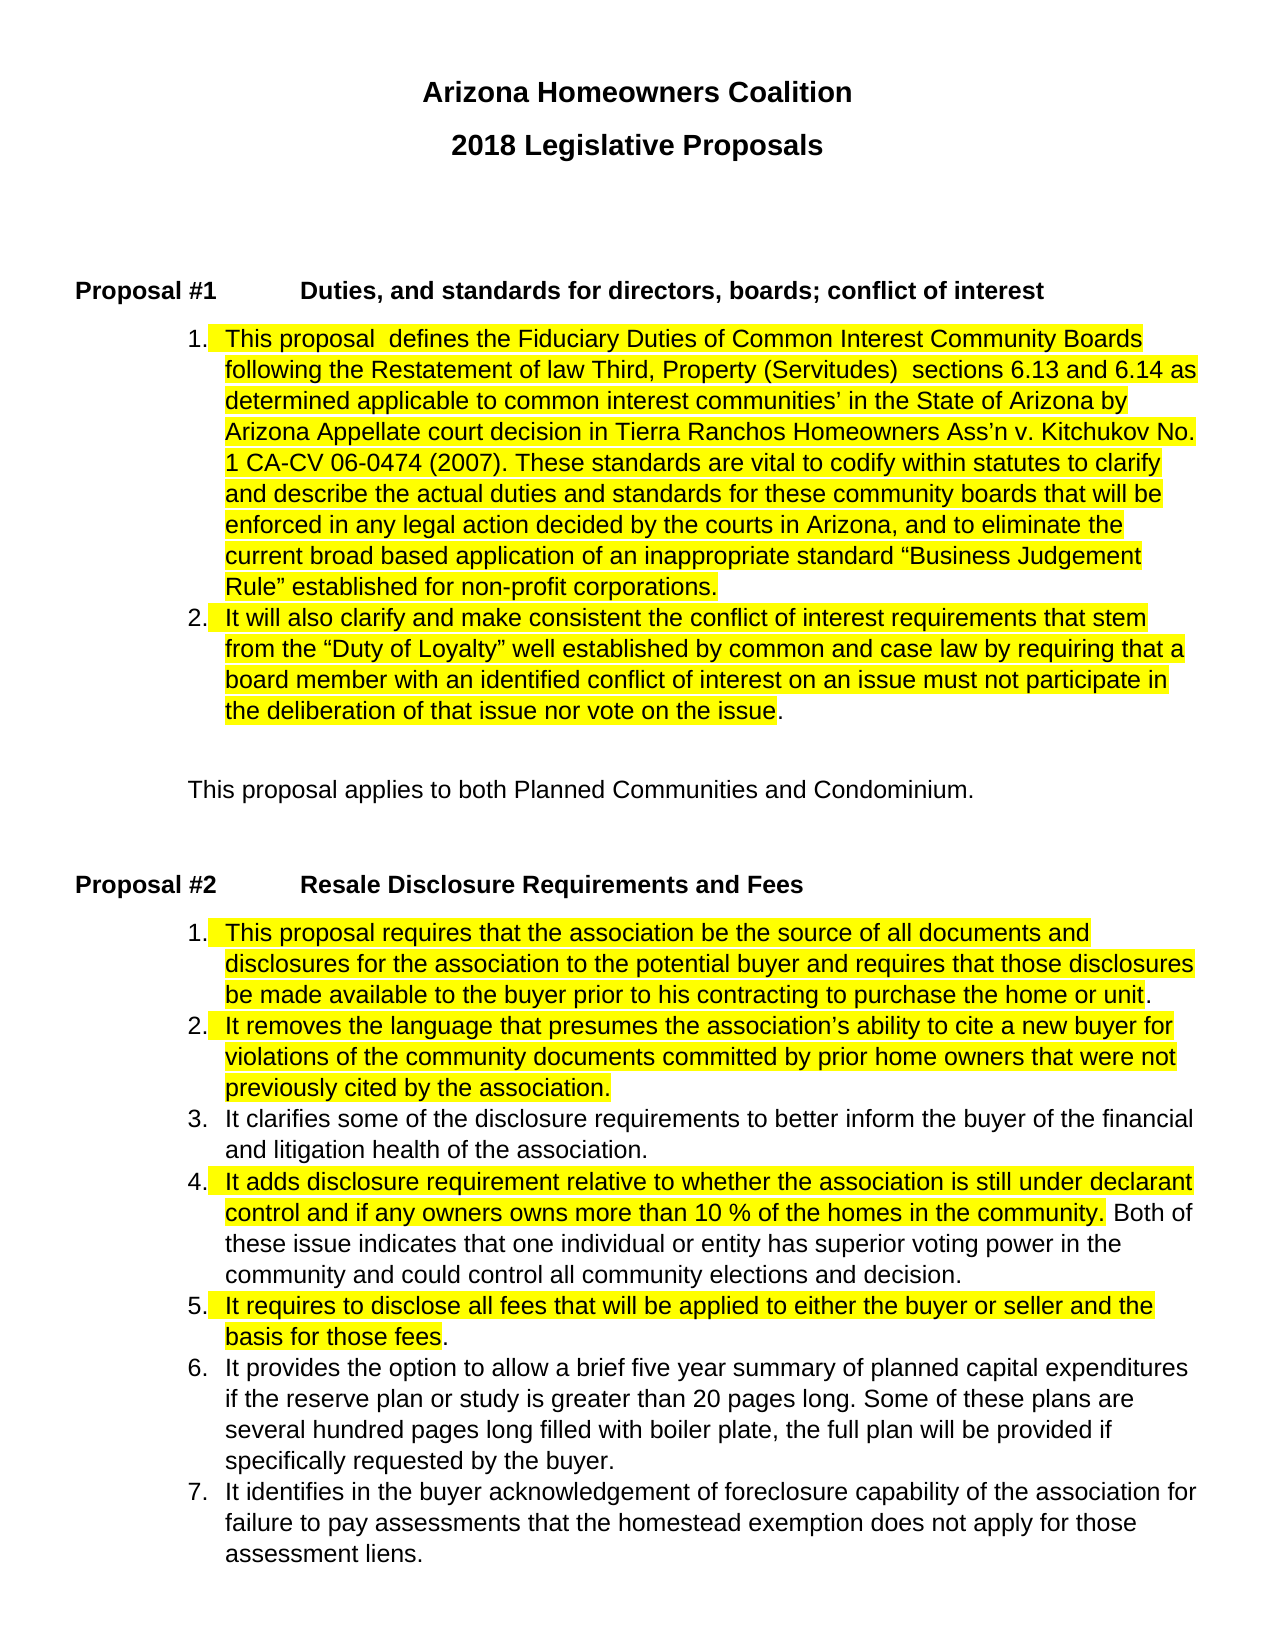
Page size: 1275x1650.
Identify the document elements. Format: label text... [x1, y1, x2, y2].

list This proposal requires that the association be the source of all documents and disclosures for the association to the potential buyer and requires that those disclosures be made available to the buyer prior to his contracting to purchase the home or unit. [187, 918, 1200, 1009]
list It provides the option to allow a brief five year summary of planned capital expenditures if the reserve plan or study is greater than 20 pages long. Some of these plans are several hundred pages long filled with boiler plate, the full plan will be provided if specifically requested by the buyer. [187, 1353, 1200, 1474]
list It identifies in the buyer acknowledgement of foreclosure capability of the association for failure to pay assessments that the homestead exemption does not apply for those assessment liens. [187, 1477, 1200, 1568]
list It adds disclosure requirement relative to whether the association is still under declarant control and if any owners owns more than 10 % of the homes in the community. Both of these issue indicates that one individual or entity has superior voting power in the community and could control all community elections and decision. [187, 1166, 1200, 1288]
text Arizona Homeowners Coalition [75, 75, 1200, 108]
text Proposal #2 Resale Disclosure Requirements and Fees [75, 870, 1200, 899]
list This proposal defines the Fiduciary Duties of Common Interest Community Boards following the Restatement of law Third, Property (Servitudes) sections 6.13 and 6.14 as determined applicable to common interest communities’ in the State of Arizona by Arizona Appellate court decision in Tierra Ranchos Homeowners Ass’n v. Kitchukov No. 1 CA-CV 06-0474 (2007). These standards are vital to codify within statutes to clarify and describe the actual duties and standards for these community boards that will be enforced in any legal action decided by the courts in Arizona, and to eliminate the current broad based application of an inappropriate standard “Business Judgement Rule” established for non-profit corporations. [187, 324, 1200, 601]
text 2018 Legislative Proposals [75, 128, 1200, 161]
list It clarifies some of the disclosure requirements to better inform the buyer of the financial and litigation health of the association. [187, 1104, 1200, 1164]
list It removes the language that presumes the association’s ability to cite a new buyer for violations of the community documents committed by prior home owners that were not previously cited by the association. [187, 1011, 1200, 1102]
list It requires to disclose all fees that will be applied to either the buyer or seller and the basis for those fees. [187, 1291, 1200, 1350]
text Proposal #1 Duties, and standards for directors, boards; conflict of interest [75, 276, 1200, 305]
text This proposal applies to both Planned Communities and Condominium. [187, 775, 1200, 804]
list It will also clarify and make consistent the conflict of interest requirements that stem from the “Duty of Loyalty” well established by common and case law by requiring that a board member with an identified conflict of interest on an issue must not participate in the deliberation of that issue nor vote on the issue. [187, 603, 1200, 725]
